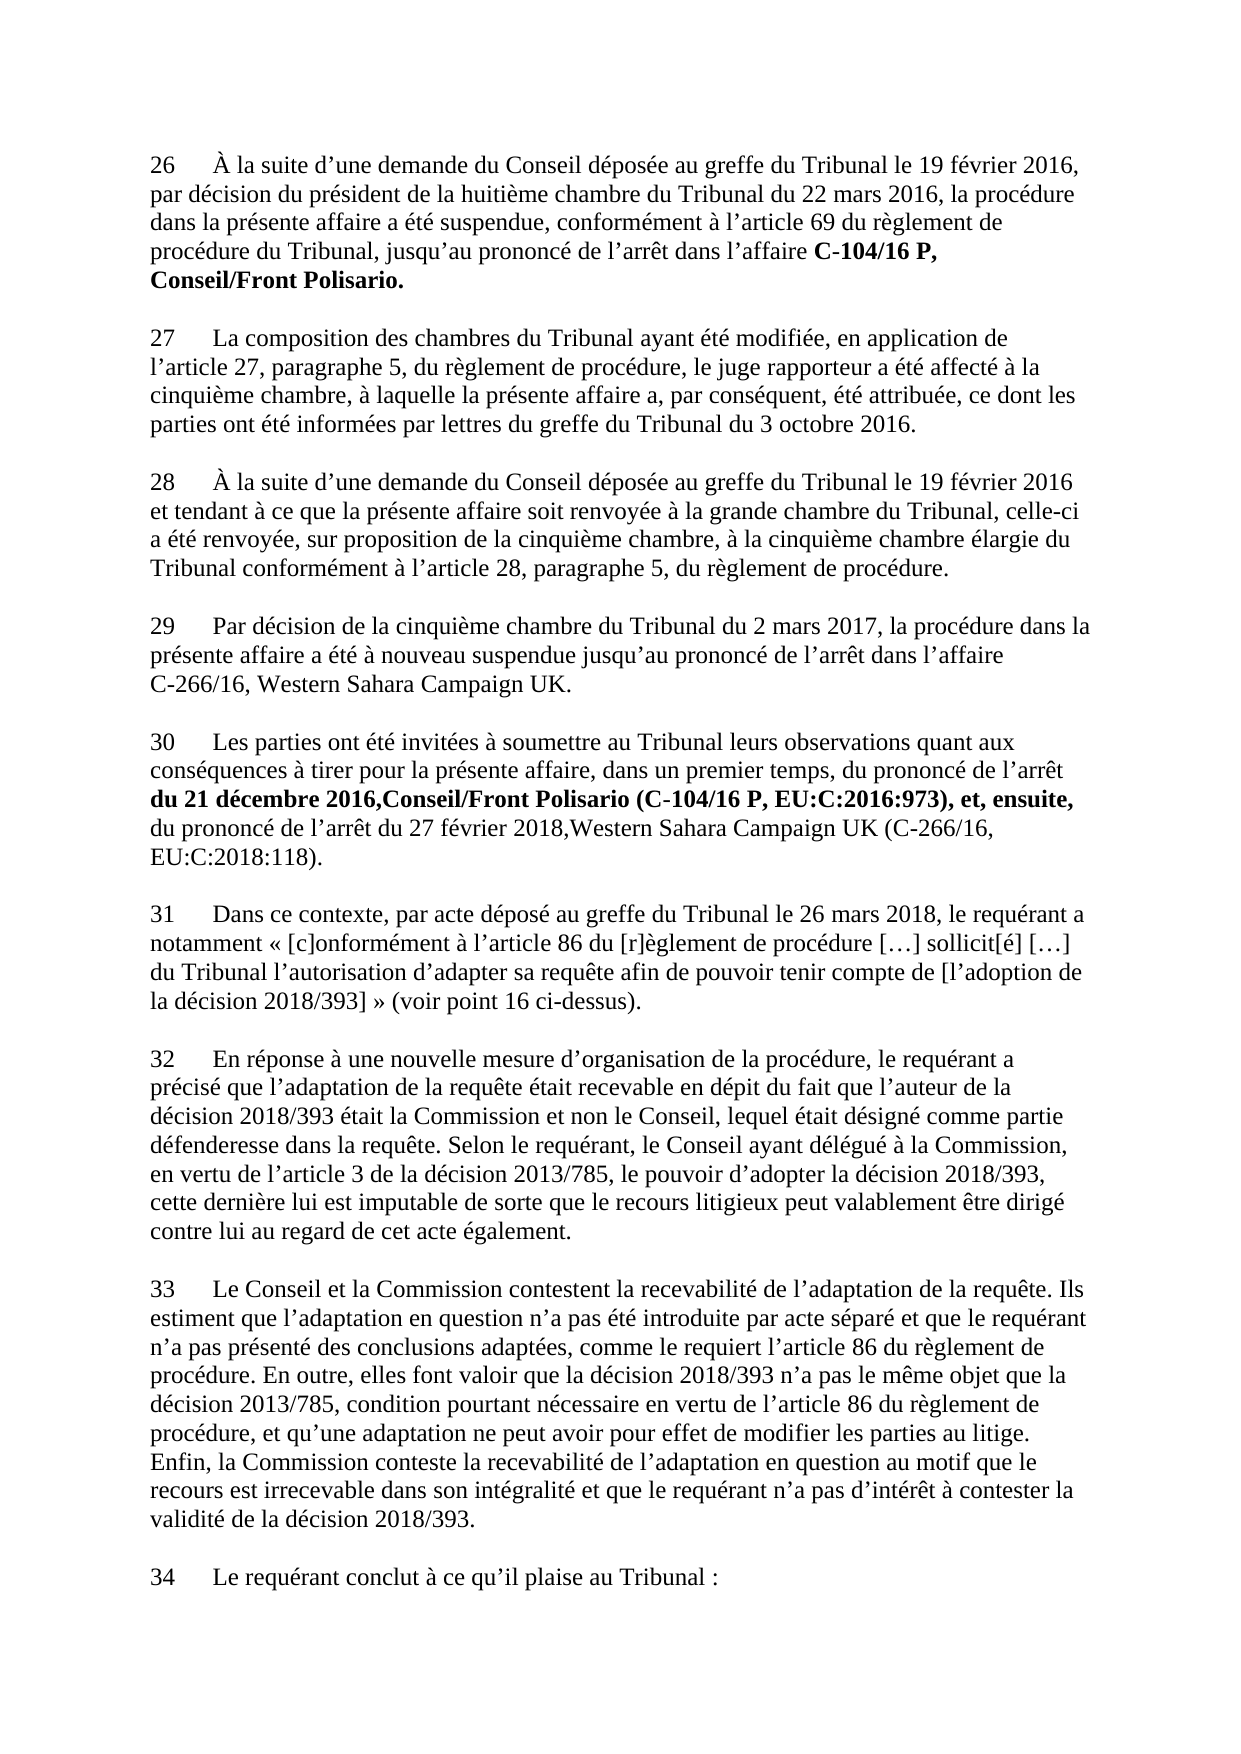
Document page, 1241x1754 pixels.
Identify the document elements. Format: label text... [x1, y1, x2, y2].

text 30 Les parties ont été invitées à soumettre au Tribunal leurs observations quant aux conséquences à tirer pour la présente affaire, dans un premier temps, du prononcé de l’arrêt du 21 décembre 2016,Conseil/Front Polisario (C-104/16 P, EU:C:2016:973), et, ensuite, du prononcé de l’arrêt du 27 février 2018,Western Sahara Campaign UK (C-266/16, EU:C:2018:118). [150, 727, 1090, 870]
text 34 Le requérant conclut à ce qu’il plaise au Tribunal : [150, 1562, 1090, 1591]
text 31 Dans ce contexte, par acte déposé au greffe du Tribunal le 26 mars 2018, le requérant a notamment « [c]onformément à l’article 86 du [r]èglement de procédure […] sollicit[é] […] du Tribunal l’autorisation d’adapter sa requête afin de pouvoir tenir compte de [l’adoption de la décision 2018/393] » (voir point 16 ci-dessus). [150, 899, 1090, 1014]
text 26 À la suite d’une demande du Conseil déposée au greffe du Tribunal le 19 février 2016, par décision du président de la huitième chambre du Tribunal du 22 mars 2016, la procédure dans la présente affaire a été suspendue, conformément à l’article 69 du règlement de procédure du Tribunal, jusqu’au prononcé de l’arrêt dans l’affaire C-104/16 P, Conseil/Front Polisario. [150, 150, 1090, 294]
text 33 Le Conseil et la Commission contestent la recevabilité de l’adaptation de la requête. Ils estiment que l’adaptation en question n’a pas été introduite par acte séparé et que le requérant n’a pas présenté des conclusions adaptées, comme le requiert l’article 86 du règlement de procédure. En outre, elles font valoir que la décision 2018/393 n’a pas le même objet que la décision 2013/785, condition pourtant nécessaire en vertu de l’article 86 du règlement de procédure, et qu’une adaptation ne peut avoir pour effet de modifier les parties au litige. Enfin, la Commission conteste la recevabilité de l’adaptation en question au motif que le recours est irrecevable dans son intégralité et que le requérant n’a pas d’intérêt à contester la validité de la décision 2018/393. [150, 1274, 1090, 1533]
text 28 À la suite d’une demande du Conseil déposée au greffe du Tribunal le 19 février 2016 et tendant à ce que la présente affaire soit renvoyée à la grande chambre du Tribunal, celle-ci a été renvoyée, sur proposition de la cinquième chambre, à la cinquième chambre élargie du Tribunal conformément à l’article 28, paragraphe 5, du règlement de procédure. [150, 467, 1090, 582]
text 29 Par décision de la cinquième chambre du Tribunal du 2 mars 2017, la procédure dans la présente affaire a été à nouveau suspendue jusqu’au prononcé de l’arrêt dans l’affaire C-266/16, Western Sahara Campaign UK. [150, 611, 1090, 697]
text 27 La composition des chambres du Tribunal ayant été modifiée, en application de l’article 27, paragraphe 5, du règlement de procédure, le juge rapporteur a été affecté à la cinquième chambre, à laquelle la présente affaire a, par conséquent, été attribuée, ce dont les parties ont été informées par lettres du greffe du Tribunal du 3 octobre 2016. [150, 323, 1090, 438]
text 32 En réponse à une nouvelle mesure d’organisation de la procédure, le requérant a précisé que l’adaptation de la requête était recevable en dépit du fait que l’auteur de la décision 2018/393 était la Commission et non le Conseil, lequel était désigné comme partie défenderesse dans la requête. Selon le requérant, le Conseil ayant délégué à la Commission, en vertu de l’article 3 de la décision 2013/785, le pouvoir d’adopter la décision 2018/393, cette dernière lui est imputable de sorte que le recours litigieux peut valablement être dirigé contre lui au regard de cet acte également. [150, 1044, 1090, 1245]
